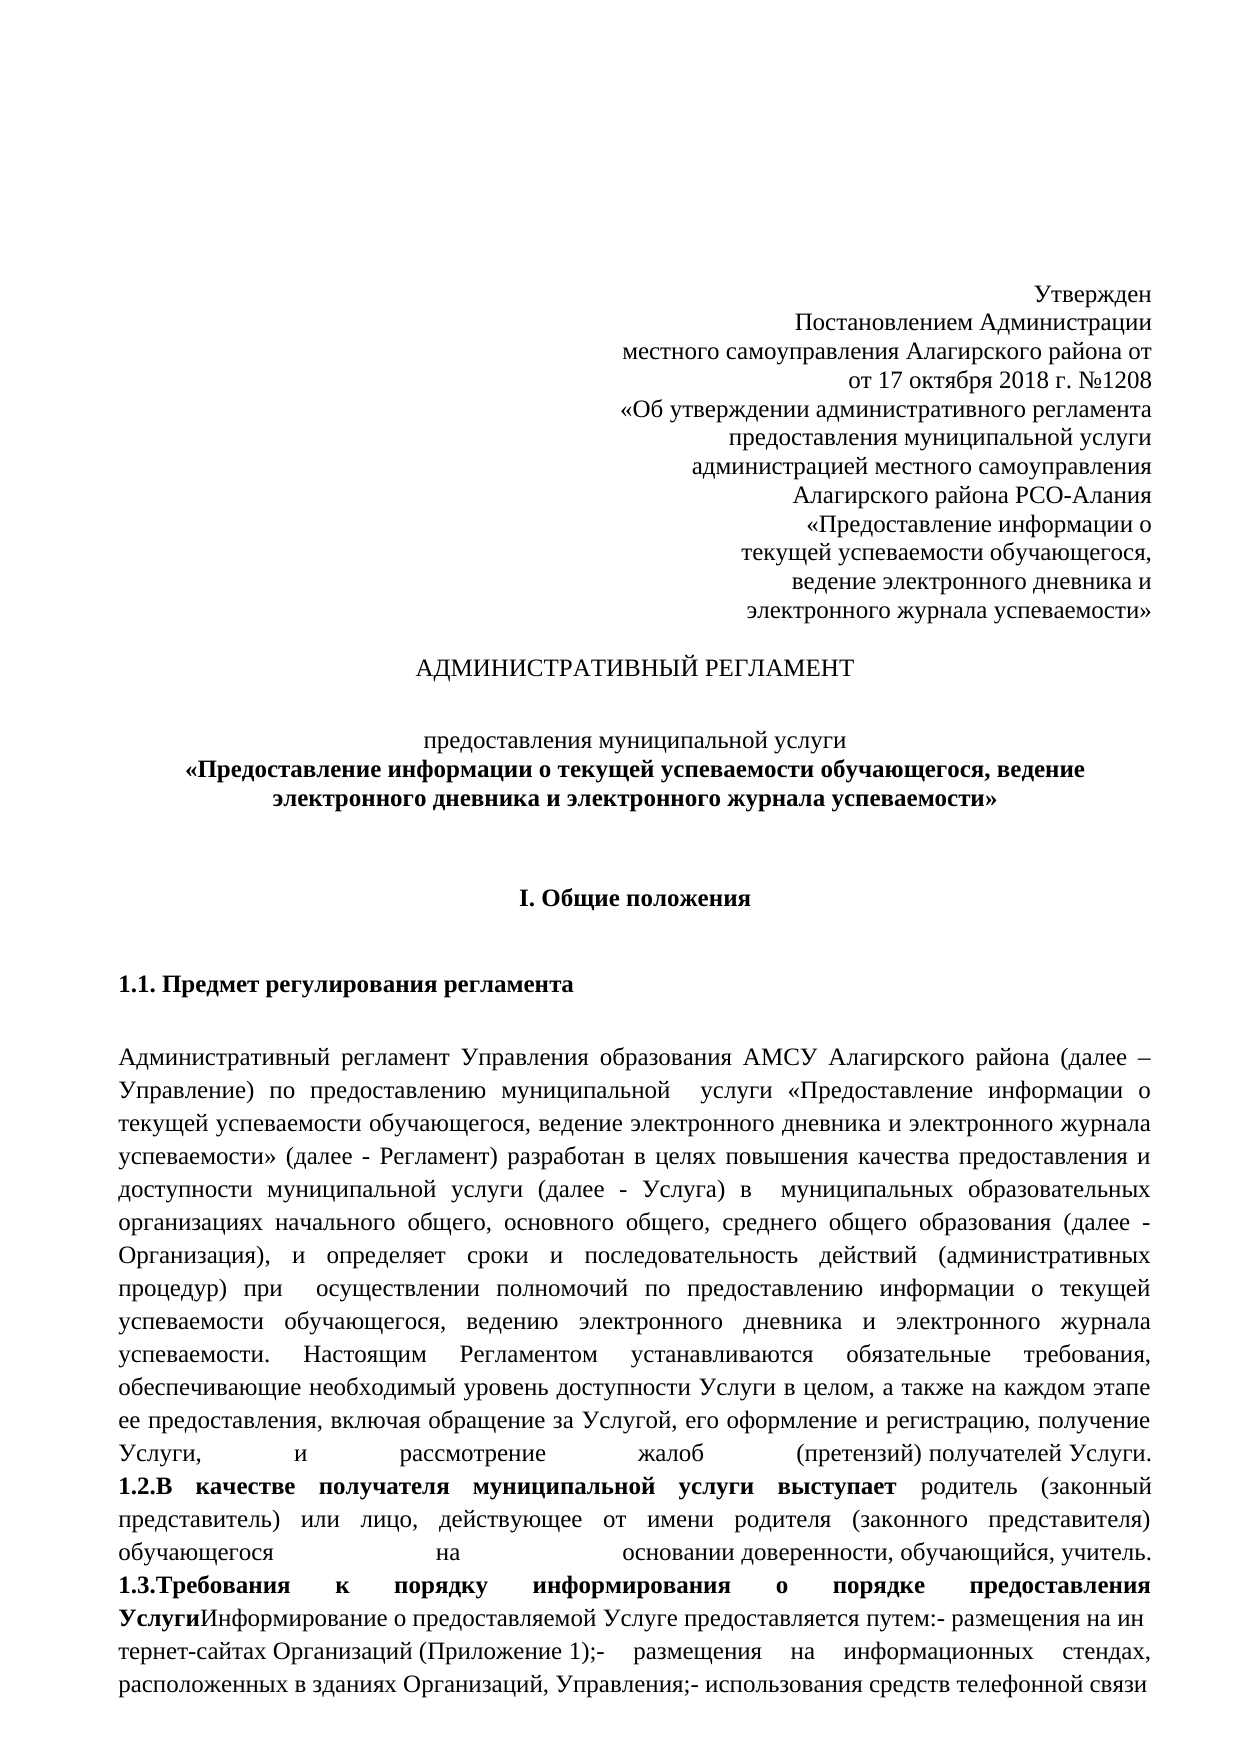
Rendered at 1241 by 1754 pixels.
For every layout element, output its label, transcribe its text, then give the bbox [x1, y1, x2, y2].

text Утвержден [118, 279, 1152, 307]
text Административный регламент Управления образования АМСУ Алагирского района (далее – Управление) по предоставлению муниципальной услуги «Предоставление информации о текущей успеваемости обучающегося, ведение электронного дневника и электронного журнала успеваемости» (далее - Регламент) разработан в целях повышения качества предоставления и доступности муниципальной услуги (далее - Услуга) в муниципальных образовательных организациях начального общего, основного общего, среднего общего образования (далее - Организация), и определяет сроки и последовательность действий (административных процедур) при осуществлении полномочий по предоставлению информации о текущей успеваемости обучающегося, ведению электронного дневника и электронного журнала успеваемости. Настоящим Регламентом устанавливаются обязательные требования, обеспечивающие необходимый уровень доступности Услуги в целом, а также на каждом этапе ее предоставления, включая обращение за Услугой, его оформление и регистрацию, получение Услуги, и рассмотрение жалоб (претензий) получателей Услуги. 1.2.В качестве получателя муниципальной услуги выступает родитель (законный представитель) или лицо, действующее от имени родителя (законного представителя) обучающегося на основании доверенности, обучающийся, учитель. 1.3.Требования к порядку информирования о порядке предоставления УслугиИнформирование о предоставляемой Услуге предоставляется путем:- размещения на интернет-сайтах Организаций (Приложение 1);- размещения на информационных стендах, расположенных в зданиях Организаций, Управления;- использования средств телефонной связи [118, 1042, 1152, 1698]
text Постановлением Администрации [118, 307, 1152, 336]
text предоставления муниципальной услуги [118, 725, 1152, 754]
text Алагирского района РСО-Алания [118, 480, 1152, 509]
text «Предоставление информации о [118, 509, 1152, 537]
text администрацией местного самоуправления [118, 451, 1152, 480]
text предоставления муниципальной услуги [118, 422, 1152, 451]
text «Об утверждении административного регламента [118, 394, 1152, 422]
text местного самоуправления Алагирского района от [118, 336, 1152, 365]
text от 17 октября 2018 г. №1208 [118, 365, 1152, 394]
text текущей успеваемости обучающегося, [118, 537, 1152, 566]
text ведение электронного дневника и [118, 566, 1152, 595]
text «Предоставление информации о текущей успеваемости обучающегося, ведение электронного дневника и электронного журнала успеваемости» [118, 754, 1152, 811]
text I. Общие положения [118, 883, 1152, 912]
text 1.1. Предмет регулирования регламента [118, 969, 1152, 998]
text электронного журнала успеваемости» [118, 595, 1152, 624]
text АДМИНИСТРАТИВНЫЙ РЕГЛАМЕНТ [118, 653, 1152, 682]
